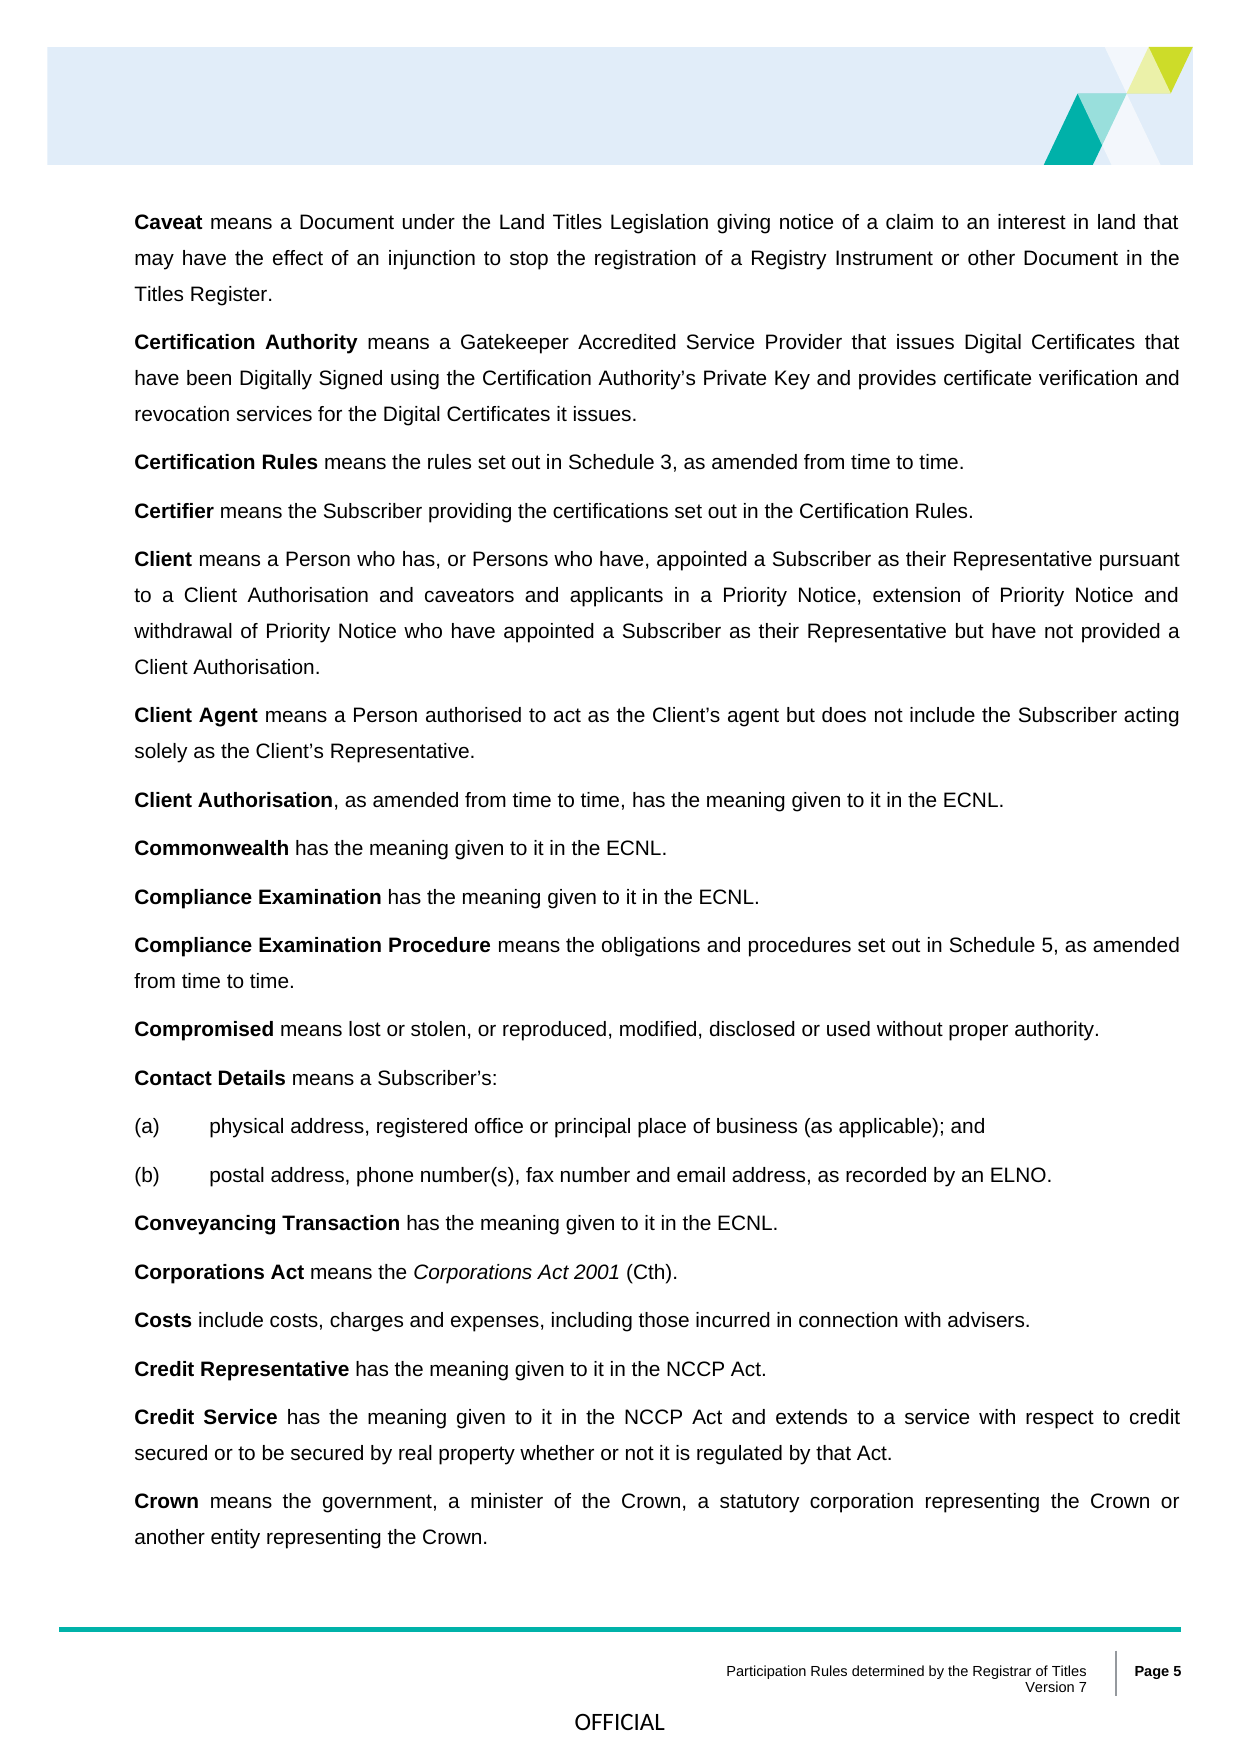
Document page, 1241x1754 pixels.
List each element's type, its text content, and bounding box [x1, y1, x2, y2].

text Contact Details means a Subscriber’s: [134, 1066, 1181, 1090]
text Client means a Person who has, or Persons who have, appointed a Subscriber as their Representative pursuant to a Client Authorisation and caveators and applicants in a Priority Notice, extension of Priority Notice and withdrawal of Priority Notice who have appointed a Subscriber as their Representative but have not provided a Client Authorisation. [134, 547, 1181, 679]
text Certification Authority means a Gatekeeper Accredited Service Provider that issues Digital Certificates that have been Digitally Signed using the Certification Authority’s Private Key and provides certificate verification and revocation services for the Digital Certificates it issues. [134, 330, 1181, 426]
text Client Agent means a Person authorised to act as the Client’s agent but does not include the Subscriber acting solely as the Client’s Representative. [134, 703, 1181, 763]
text Certification Rules means the rules set out in Schedule 3, as amended from time to time. [134, 450, 1181, 474]
text Crown means the government, a minister of the Crown, a statutory corporation representing the Crown or another entity representing the Crown. [134, 1489, 1181, 1549]
text Commonwealth has the meaning given to it in the ECNL. [134, 836, 1181, 860]
text Certifier means the Subscriber providing the certifications set out in the Certification Rules. [134, 498, 1181, 522]
text Conveyancing Transaction has the meaning given to it in the ECNL. [134, 1211, 1181, 1235]
list postal address, phone number(s), fax number and email address, as recorded by an ELNO. [134, 1163, 1181, 1187]
text Caveat means a Document under the Land Titles Legislation giving notice of a claim to an interest in land that may have the effect of an injunction to stop the registration of a Registry Instrument or other Document in the Titles Register. [134, 209, 1181, 305]
text Corporations Act means the Corporations Act 2001 (Cth). [134, 1259, 1181, 1283]
text Client Authorisation, as amended from time to time, has the meaning given to it in the ECNL. [134, 788, 1181, 812]
text Credit Service has the meaning given to it in the NCCP Act and extends to a service with respect to credit secured or to be secured by real property whether or not it is regulated by that Act. [134, 1405, 1181, 1465]
list physical address, registered office or principal place of business (as applicable); and [134, 1114, 1181, 1138]
text Compliance Examination Procedure means the obligations and procedures set out in Schedule 5, as amended from time to time. [134, 933, 1181, 993]
text Compliance Examination has the meaning given to it in the ECNL. [134, 884, 1181, 908]
text Costs include costs, charges and expenses, including those incurred in connection with advisers. [134, 1308, 1181, 1332]
text Credit Representative has the meaning given to it in the NCCP Act. [134, 1356, 1181, 1380]
text Compromised means lost or stolen, or reproduced, modified, disclosed or used without proper authority. [134, 1017, 1181, 1041]
